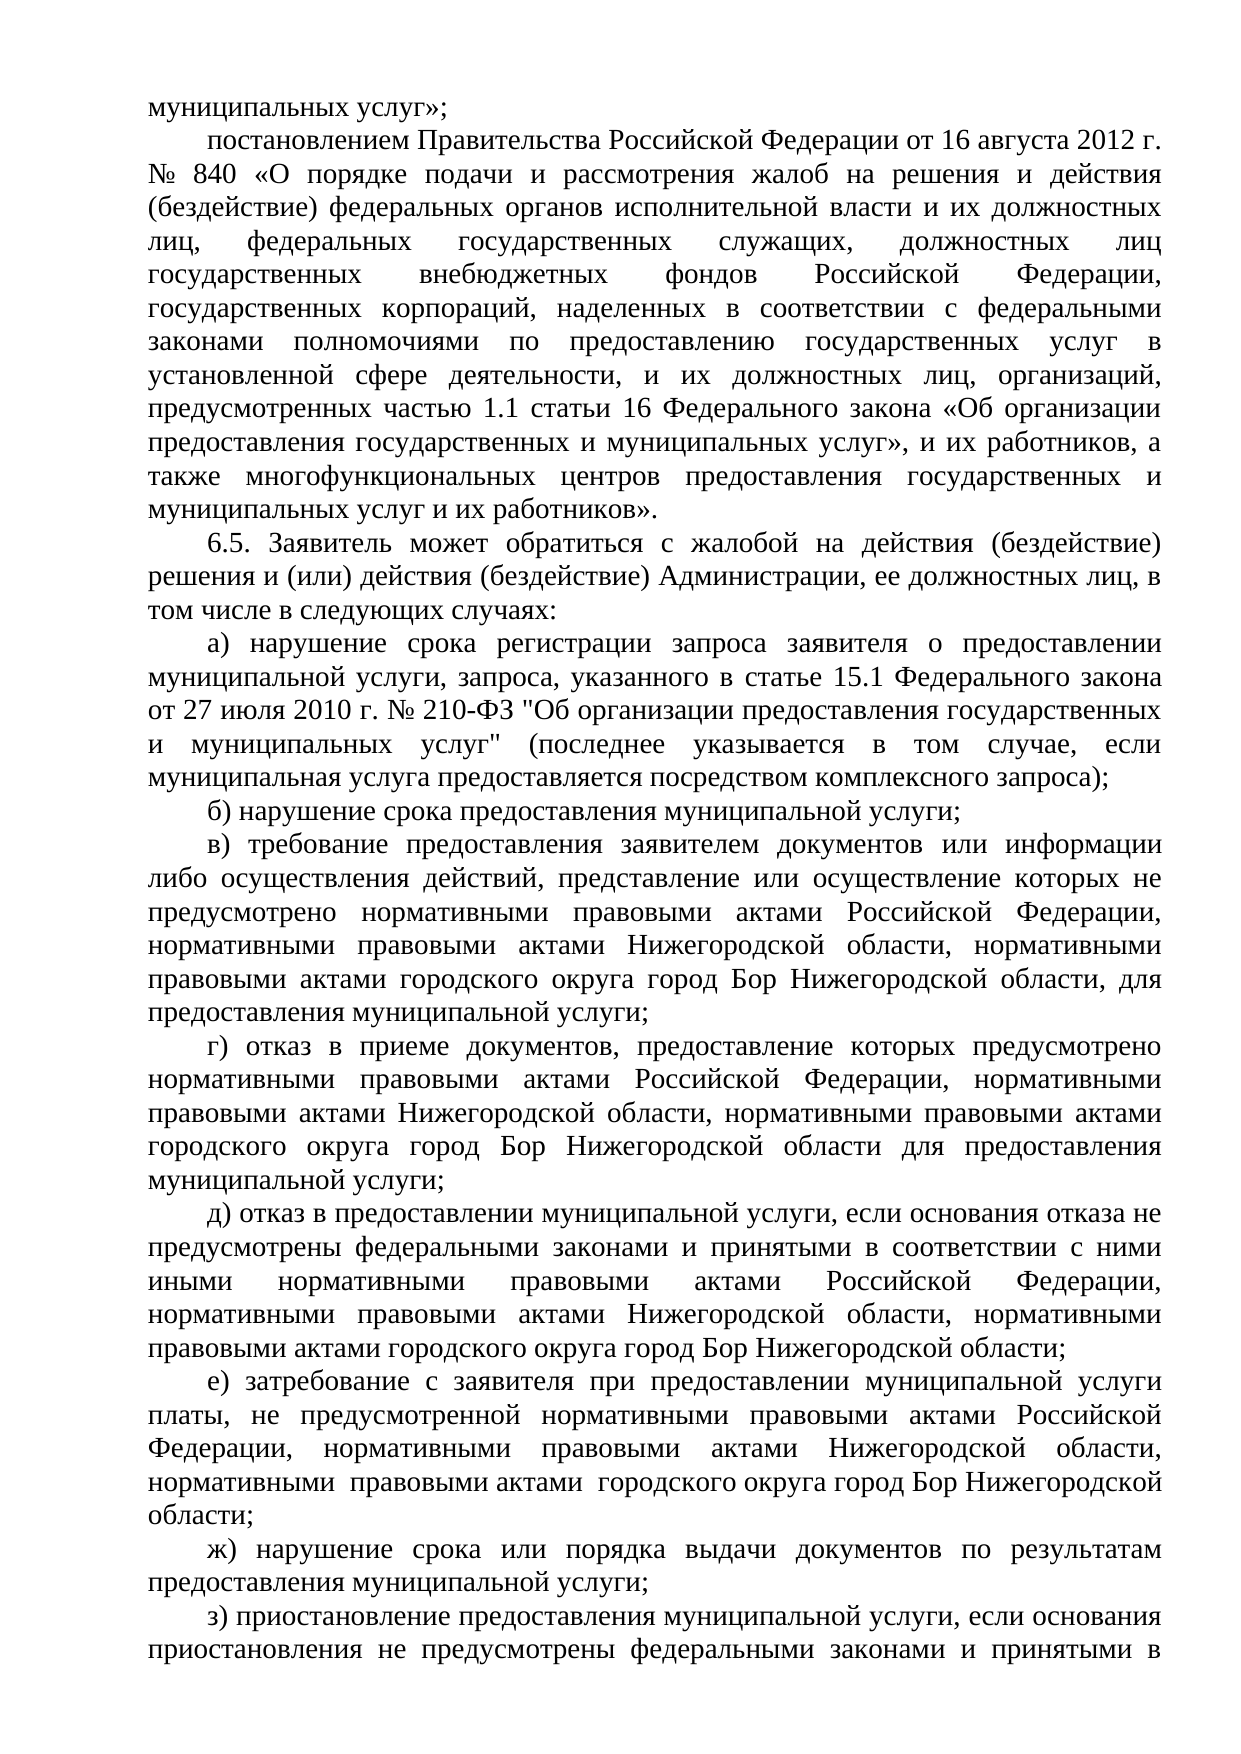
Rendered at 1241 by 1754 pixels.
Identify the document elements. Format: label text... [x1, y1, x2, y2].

text а) нарушение срока регистрации запроса заявителя о предоставлении муниципальной услуги, запроса, указанного в статье 15.1 Федерального закона от 27 июля . № 210-ФЗ "Об организации предоставления государственных и муниципальных услуг" (последнее указывается в том случае, если муниципальная услуга предоставляется посредством комплексного запроса); [148, 625, 1162, 793]
text 6.5. Заявитель может обратиться с жалобой на действия (бездействие) решения и (или) действия (бездействие) Администрации, ее должностных лиц, в том числе в следующих случаях: [148, 525, 1162, 625]
text б) нарушение срока предоставления муниципальной услуги; [148, 793, 1162, 827]
text постановлением Правительства Российской Федерации от 16 августа . № 840 «О порядке подачи и рассмотрения жалоб на решения и действия (бездействие) федеральных органов исполнительной власти и их должностных лиц, федеральных государственных служащих, должностных лиц государственных внебюджетных фондов Российской Федерации, государственных корпораций, наделенных в соответствии с федеральными законами полномочиями по предоставлению государственных услуг в установленной сфере деятельности, и их должностных лиц, организаций, предусмотренных частью 1.1 статьи 16 Федерального закона «Об организации предоставления государственных и муниципальных услуг», и их работников, а также многофункциональных центров предоставления государственных и муниципальных услуг и их работников». [148, 122, 1162, 525]
text е) затребование с заявителя при предоставлении муниципальной услуги платы, не предусмотренной нормативными правовыми актами Российской Федерации, нормативными правовыми актами Нижегородской области, нормативными правовыми актами городского округа город Бор Нижегородской области; [148, 1363, 1162, 1531]
text в) требование предоставления заявителем документов или информации либо осуществления действий, представление или осуществление которых не предусмотрено нормативными правовыми актами Российской Федерации, нормативными правовыми актами Нижегородской области, нормативными правовыми актами городского округа город Бор Нижегородской области, для предоставления муниципальной услуги; [148, 827, 1162, 1028]
text г) отказ в приеме документов, предоставление которых предусмотрено нормативными правовыми актами Российской Федерации, нормативными правовыми актами Нижегородской области, нормативными правовыми актами городского округа город Бор Нижегородской области для предоставления муниципальной услуги; [148, 1028, 1162, 1196]
text д) отказ в предоставлении муниципальной услуги, если основания отказа не предусмотрены федеральными законами и принятыми в соответствии с ними иными нормативными правовыми актами Российской Федерации, нормативными правовыми актами Нижегородской области, нормативными правовыми актами городского округа город Бор Нижегородской области; [148, 1196, 1162, 1363]
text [148, 1598, 1162, 1665]
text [148, 89, 1162, 122]
text ж) нарушение срока или порядка выдачи документов по результатам предоставления муниципальной услуги; [148, 1531, 1162, 1598]
